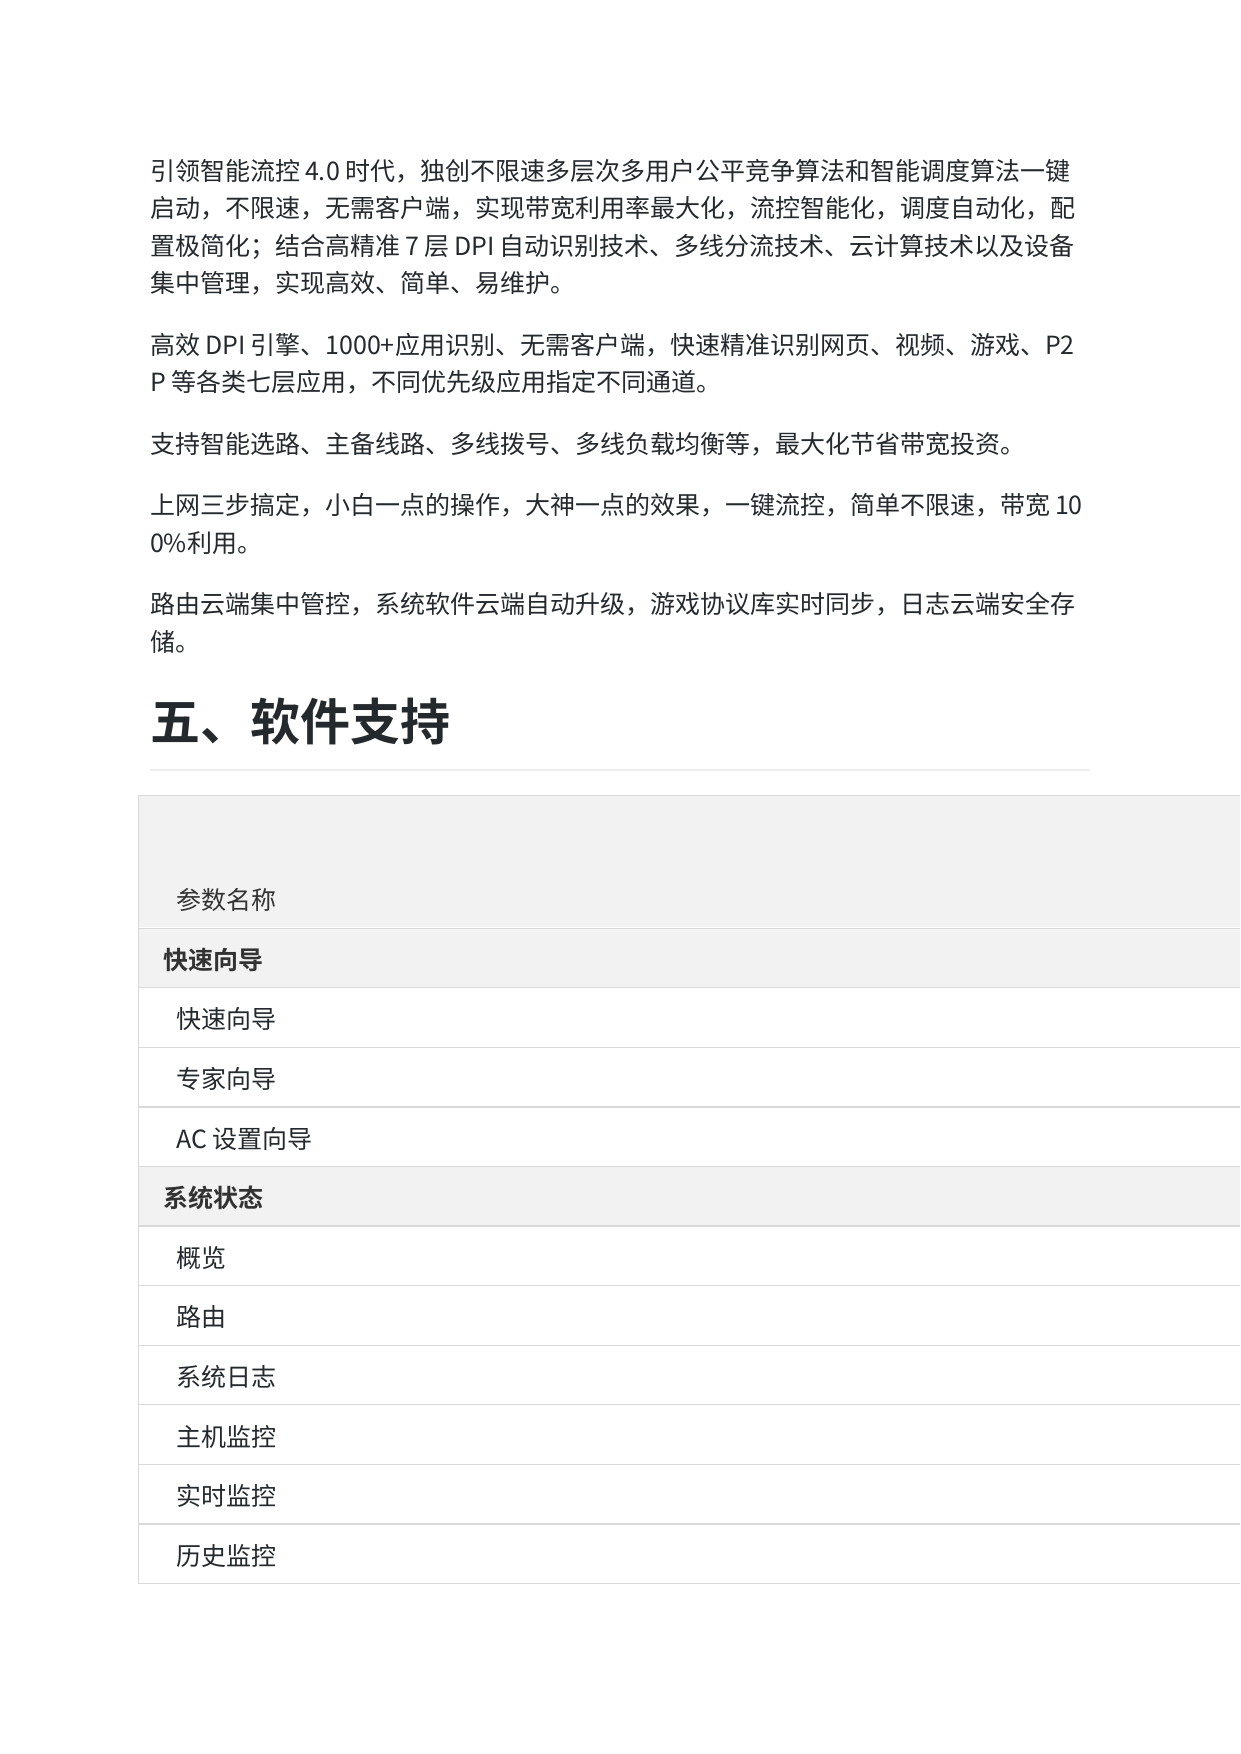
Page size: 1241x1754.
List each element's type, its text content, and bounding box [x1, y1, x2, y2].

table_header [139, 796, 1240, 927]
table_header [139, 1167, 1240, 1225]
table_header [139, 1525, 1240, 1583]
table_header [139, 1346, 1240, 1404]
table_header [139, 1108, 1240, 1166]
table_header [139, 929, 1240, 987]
text 上网三步搞定，小白一点的操作，大神一点的效果，一键流控，简单不限速，带宽100%利用。 [150, 484, 1090, 559]
text 路由云端集中管控，系统软件云端自动升级，游戏协议库实时同步，日志云端安全存储。 [150, 583, 1090, 658]
text 引领智能流控4.0时代，独创不限速多层次多用户公平竞争算法和智能调度算法一键启动，不限速，无需客户端，实现带宽利用率最大化，流控智能化，调度自动化，配置极简化；结合高精准7层DPI自动识别技术、多线分流技术、云计算技术以及设备集中管理，实现高效、简单、易维护。 [150, 150, 1090, 300]
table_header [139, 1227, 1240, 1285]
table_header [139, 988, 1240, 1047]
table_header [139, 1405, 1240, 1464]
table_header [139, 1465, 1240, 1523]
text 高效DPI引擎、1000+应用识别、无需客户端，快速精准识别网页、视频、游戏、P2P等各类七层应用，不同优先级应用指定不同通道。 [150, 324, 1090, 399]
text 支持智能选路、主备线路、多线拨号、多线负载均衡等，最大化节省带宽投资。 [150, 423, 1090, 460]
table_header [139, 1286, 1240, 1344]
subtitle 五、软件支持 [150, 682, 1090, 769]
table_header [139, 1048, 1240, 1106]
